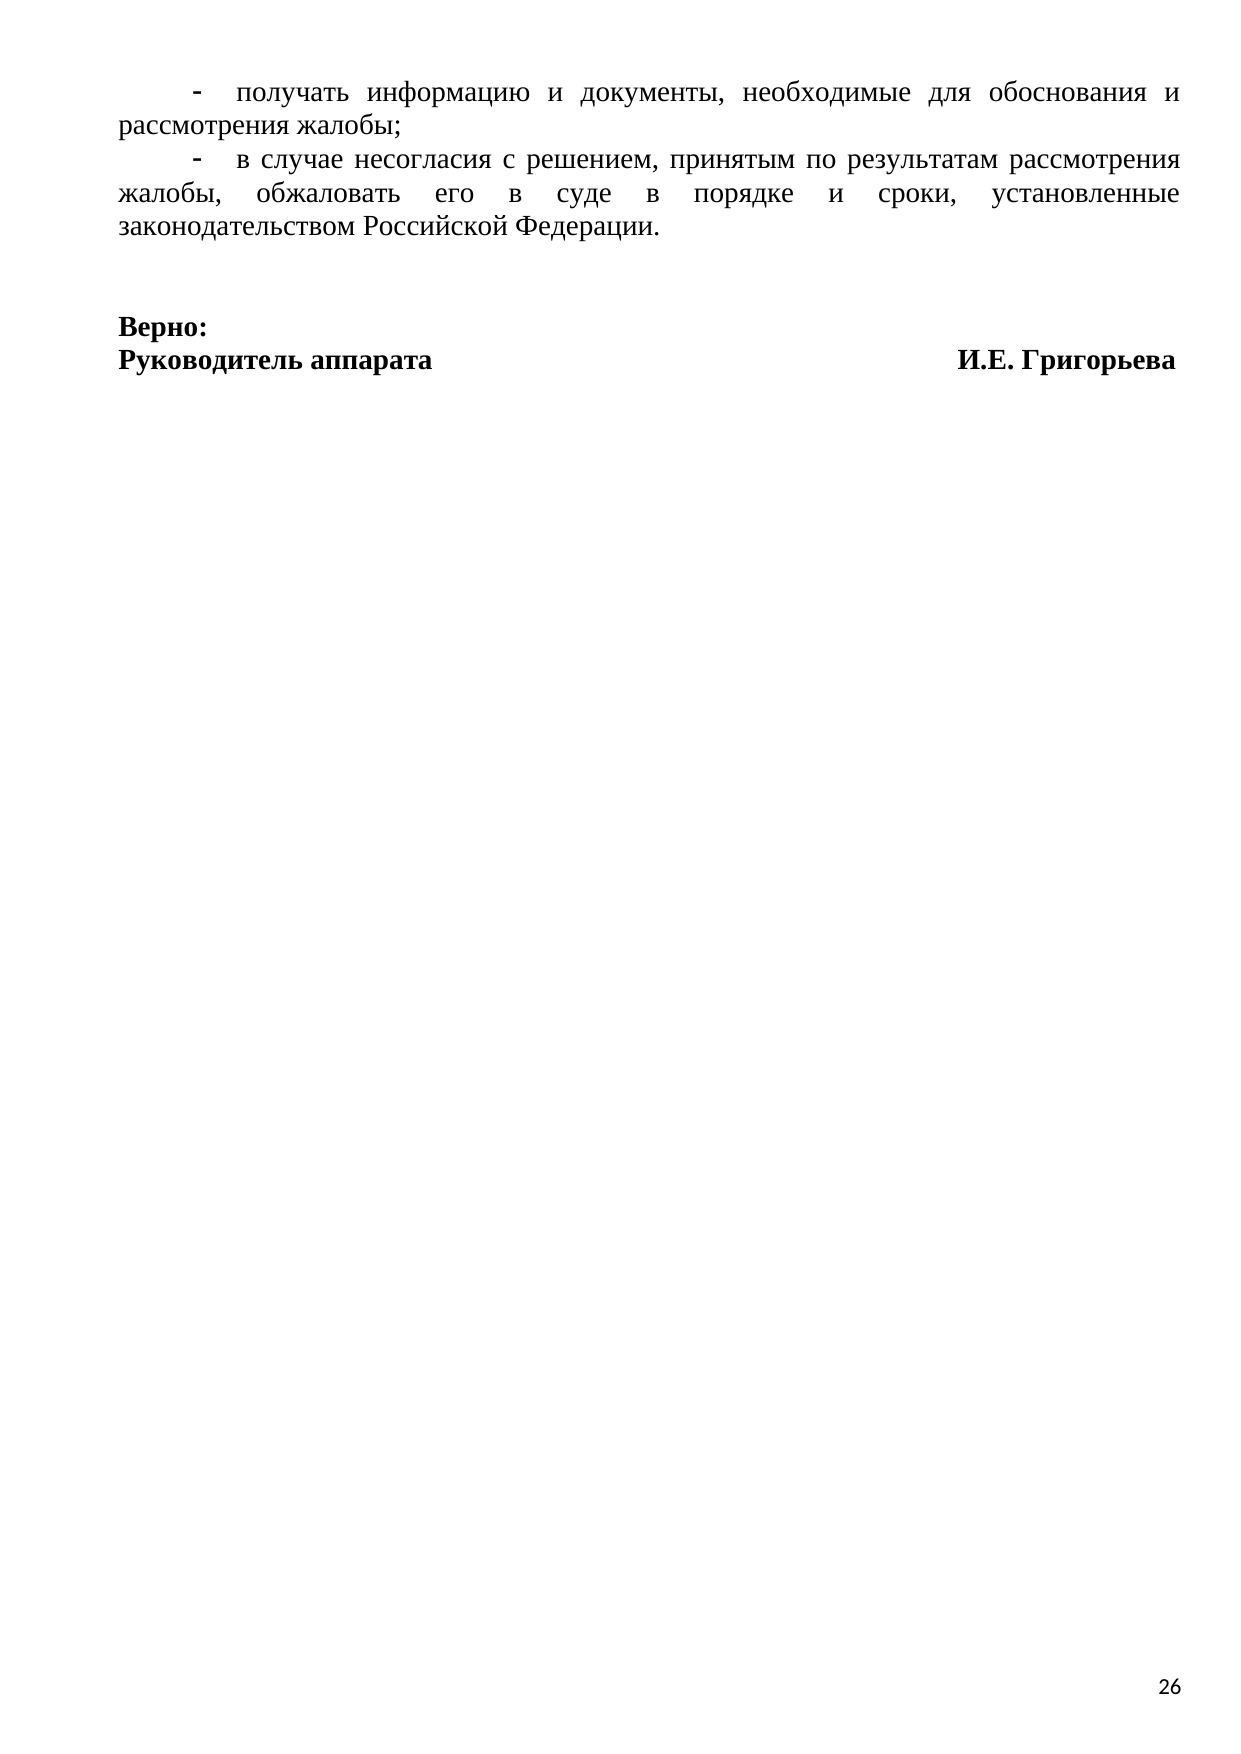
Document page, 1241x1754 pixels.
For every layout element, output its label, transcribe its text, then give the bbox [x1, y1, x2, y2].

list в случае несогласия с решением, принятым по результатам рассмотрения жалобы, обжаловать его в суде в порядке и сроки, установленные законодательством Российской Федерации. [118, 141, 1181, 242]
text Верно: [118, 309, 1181, 342]
text Руководитель аппарата И.Е. Григорьева [118, 342, 1181, 376]
list получать информацию и документы, необходимые для обоснования и рассмотрения жалобы; [118, 74, 1181, 141]
